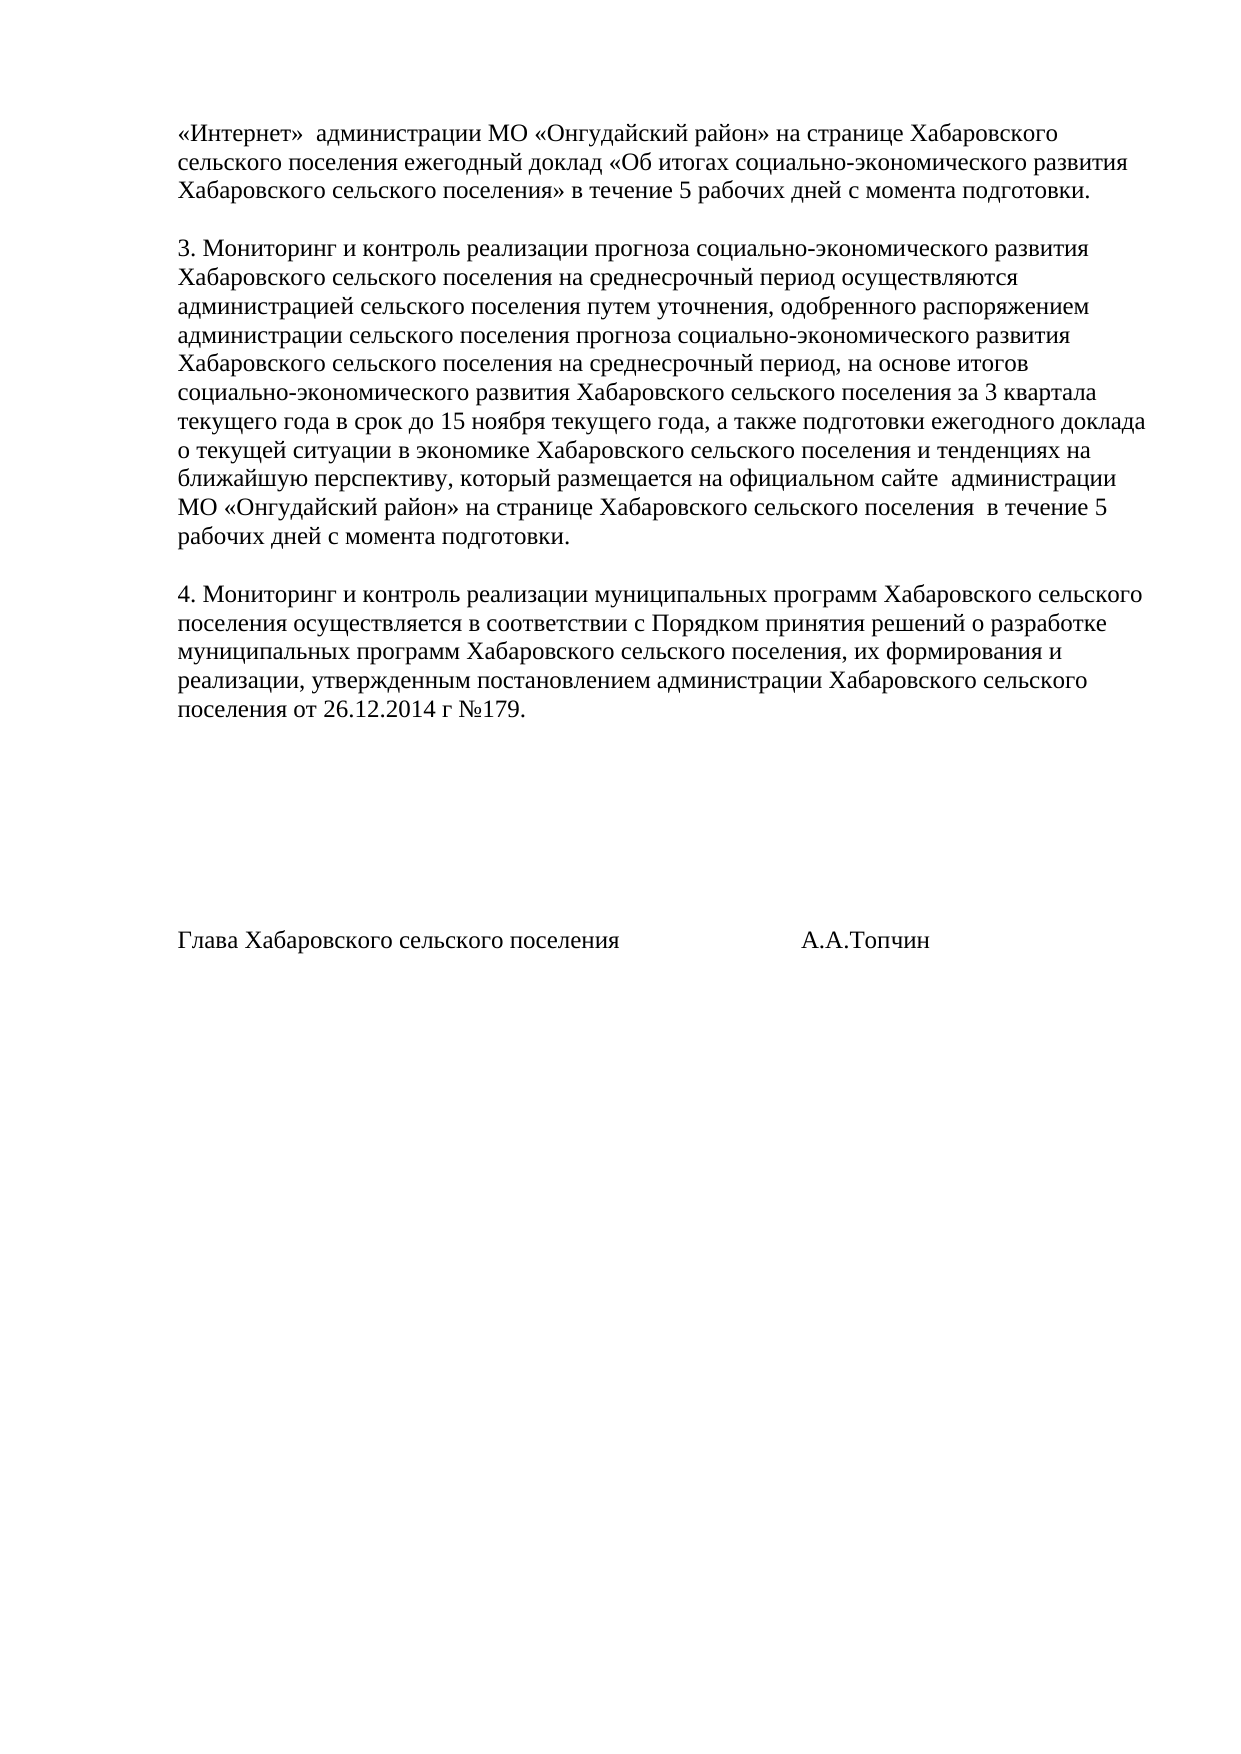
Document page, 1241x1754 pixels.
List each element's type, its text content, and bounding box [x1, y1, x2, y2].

text Глава Хабаровского сельского поселения А.А.Топчин [177, 926, 1152, 954]
text 4. Мониторинг и контроль реализации муниципальных программ Хабаровского сельского поселения осуществляется в соответствии с Порядком принятия решений о разработке муниципальных программ Хабаровского сельского поселения, их формирования и реализации, утвержденным постановлением администрации Хабаровского сельского поселения от 26.12.2014 г №179. [177, 579, 1152, 723]
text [177, 118, 1152, 204]
text 3. Мониторинг и контроль реализации прогноза социально-экономического развития Хабаровского сельского поселения на среднесрочный период осуществляются администрацией сельского поселения путем уточнения, одобренного распоряжением администрации сельского поселения прогноза социально-экономического развития Хабаровского сельского поселения на среднесрочный период, на основе итогов социально-экономического развития Хабаровского сельского поселения за 3 квартала текущего года в срок до 15 ноября текущего года, а также подготовки ежегодного доклада о текущей ситуации в экономике Хабаровского сельского поселения и тенденциях на ближайшую перспективу, который размещается на официальном сайте администрации МО «Онгудайский район» на странице Хабаровского сельского поселения в течение 5 рабочих дней с момента подготовки. [177, 233, 1152, 550]
